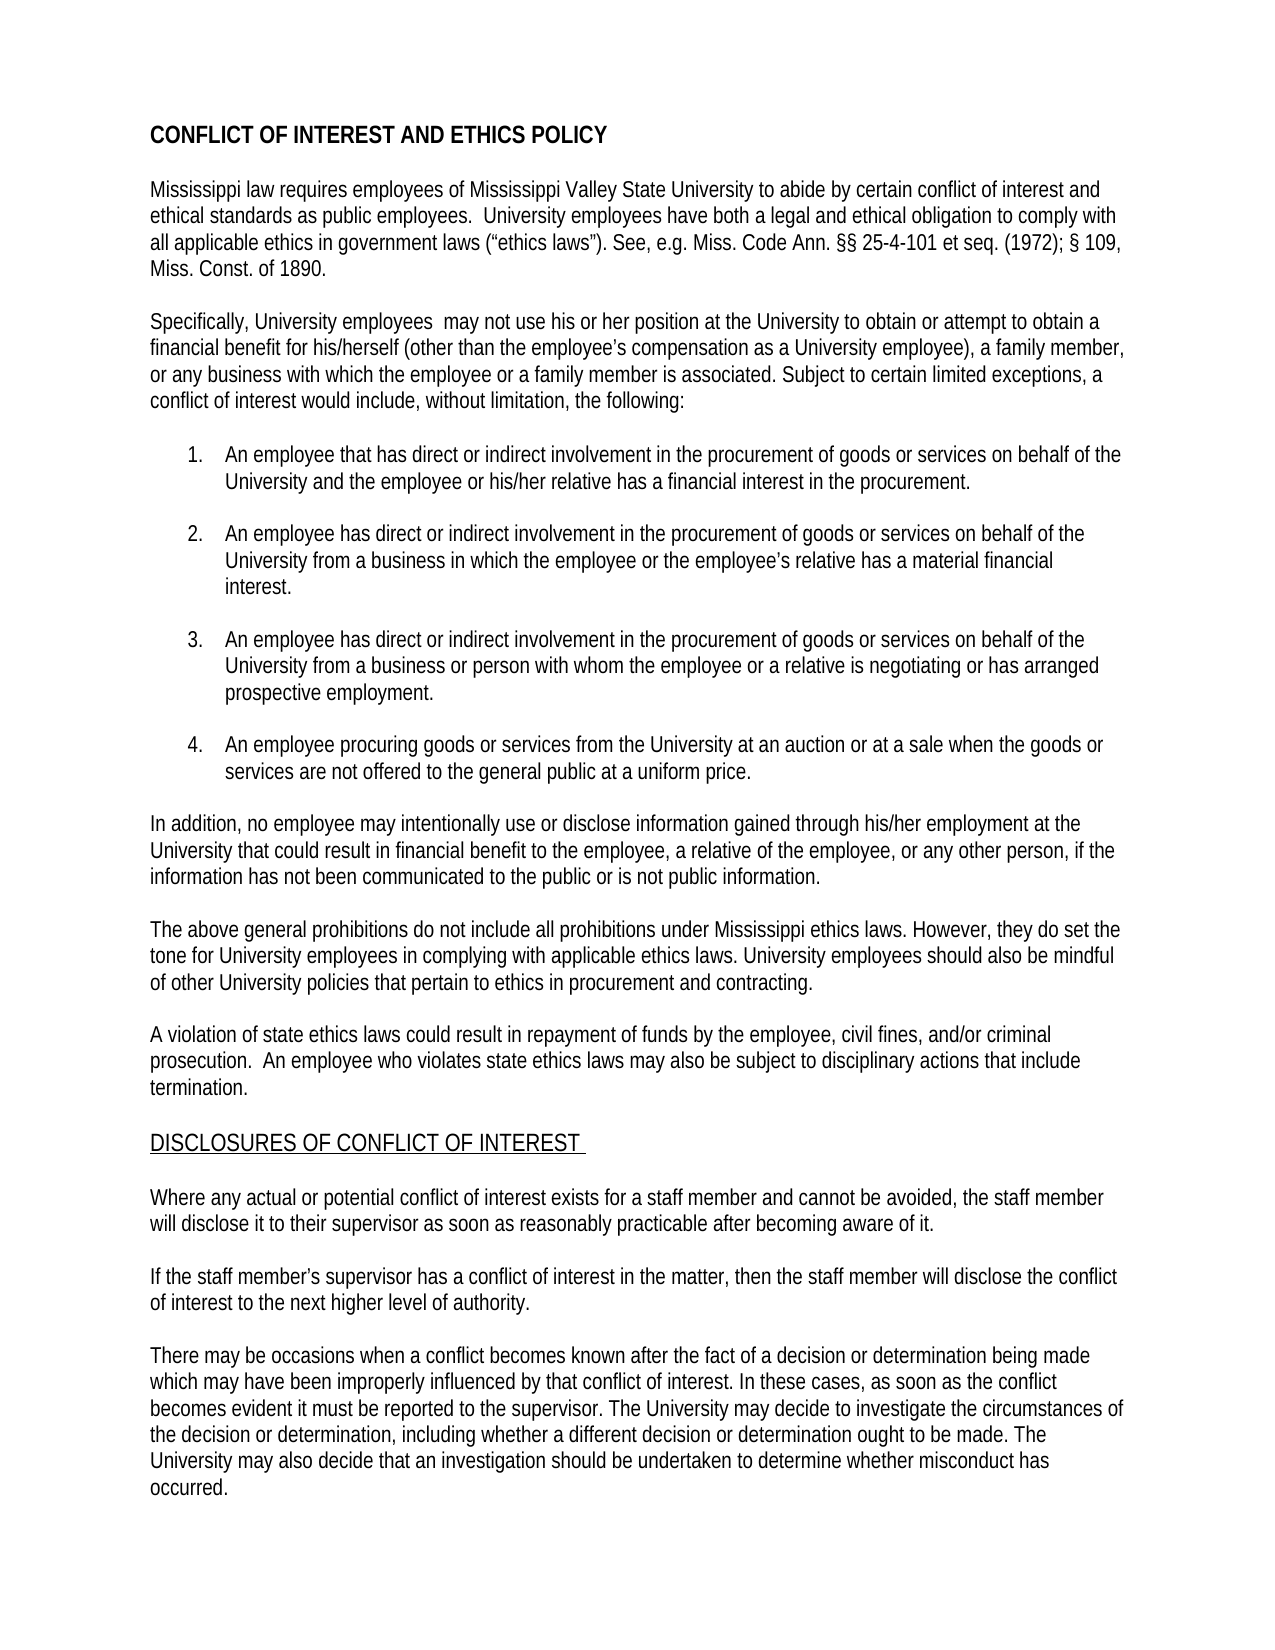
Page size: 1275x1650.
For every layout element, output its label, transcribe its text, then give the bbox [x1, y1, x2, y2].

text DISCLOSURES OF CONFLICT OF INTEREST [150, 1128, 1125, 1156]
text The above general prohibitions do not include all prohibitions under Mississippi ethics laws. However, they do set the tone for University employees in complying with applicable ethics laws. University employees should also be mindful of other University policies that pertain to ethics in procurement and contracting. [150, 916, 1125, 995]
text Where any actual or potential conflict of interest exists for a staff member and cannot be avoided, the staff member will disclose it to their supervisor as soon as reasonably practicable after becoming aware of it. [150, 1184, 1125, 1237]
text A violation of state ethics laws could result in repayment of funds by the employee, civil fines, and/or criminal prosecution. An employee who violates state ethics laws may also be subject to disciplinary actions that include termination. [150, 1021, 1125, 1100]
list An employee has direct or indirect involvement in the procurement of goods or services on behalf of the University from a business in which the employee or the employee’s relative has a material financial interest. [187, 520, 1125, 599]
text In addition, no employee may intentionally use or disclose information gained through his/her employment at the University that could result in financial benefit to the employee, a relative of the employee, or any other person, if the information has not been communicated to the public or is not public information. [150, 810, 1125, 889]
text There may be occasions when a conflict becomes known after the fact of a decision or determination being made which may have been improperly influenced by that conflict of interest. In these cases, as soon as the conflict becomes evident it must be reported to the supervisor. The University may decide to investigate the circumstances of the decision or determination, including whether a different decision or determination ought to be made. The University may also decide that an investigation should be undertaken to determine whether misconduct has occurred. [150, 1342, 1125, 1500]
text If the staff member’s supervisor has a conflict of interest in the matter, then the staff member will disclose the conflict of interest to the next higher level of authority. [150, 1263, 1125, 1316]
list An employee procuring goods or services from the University at an auction or at a sale when the goods or services are not offered to the general public at a uniform price. [187, 731, 1125, 784]
text Specifically, University employees may not use his or her position at the University to obtain or attempt to obtain a financial benefit for his/herself (other than the employee’s compensation as a University employee), a family member, or any business with which the employee or a family member is associated. Subject to certain limited exceptions, a conflict of interest would include, without limitation, the following: [150, 308, 1125, 413]
list An employee has direct or indirect involvement in the procurement of goods or services on behalf of the University from a business or person with whom the employee or a relative is negotiating or has arranged prospective employment. [187, 626, 1125, 705]
text CONFLICT OF INTEREST AND ETHICS POLICY [150, 120, 1125, 149]
text Mississippi law requires employees of Mississippi Valley State University to abide by certain conflict of interest and ethical standards as public employees. University employees have both a legal and ethical obligation to comply with all applicable ethics in government laws (“ethics laws”). See, e.g. Miss. Code Ann. §§ 25-4-101 et seq. (1972); § 109, Miss. Const. of 1890. [150, 176, 1125, 282]
list An employee that has direct or indirect involvement in the procurement of goods or services on behalf of the University and the employee or his/her relative has a financial interest in the procurement. [187, 441, 1125, 494]
